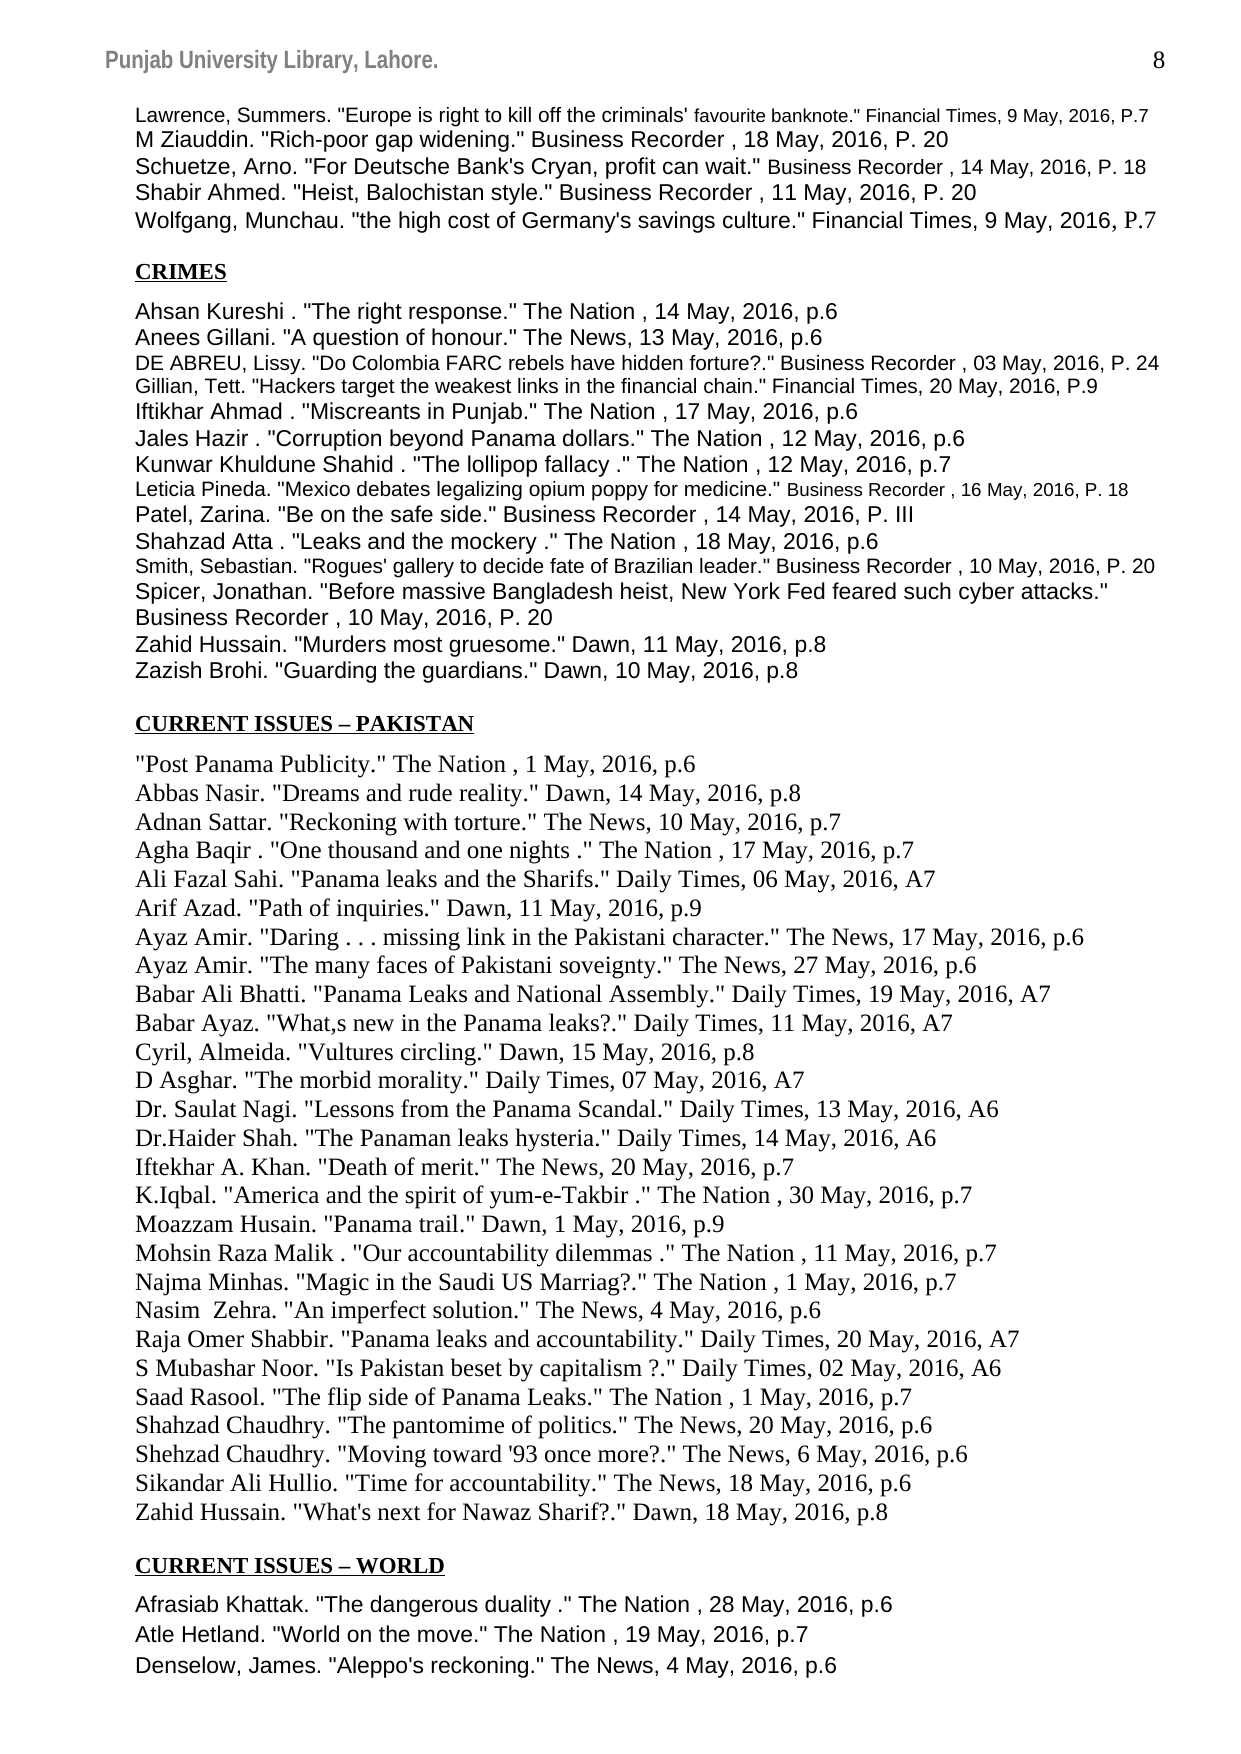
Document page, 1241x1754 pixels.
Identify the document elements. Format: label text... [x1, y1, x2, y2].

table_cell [124, 1552, 1174, 1682]
table_cell CRIMES Ahsan Kureshi . "The right response." The Nation , 14 May, 2016, p.6 Anees Gillani. "A question of honour." The News, 13 May, 2016, p.6 DE ABREU, Lissy. "Do Colombia FARC rebels have hidden forture?." Business Recorder , 03 May, 2016, P. 24 Gillian, Tett. "Hackers target the weakest links in the financial chain." Financial Times, 20 May, 2016, P.9 Iftikhar Ahmad . "Miscreants in Punjab." The Nation , 17 May, 2016, p.6 Jales Hazir . "Corruption beyond Panama dollars." The Nation , 12 May, 2016, p.6 Kunwar Khuldune Shahid . "The lollipop fallacy ." The Nation , 12 May, 2016, p.7 Leticia Pineda. "Mexico debates legalizing opium poppy for medicine." Business Recorder , 16 May, 2016, P. 18 Patel, Zarina. "Be on the safe side." Business Recorder , 14 May, 2016, P. III Shahzad Atta . "Leaks and the mockery ." The Nation , 18 May, 2016, p.6 Smith, Sebastian. "Rogues' gallery to decide fate of Brazilian leader." Business Recorder , 10 May, 2016, P. 20 Spicer, Jonathan. "Before massive Bangladesh heist, New York Fed feared such cyber attacks." Business Recorder , 10 May, 2016, P. 20 Zahid Hussain. "Murders most gruesome." Dawn, 11 May, 2016, p.8 Zazish Brohi. "Guarding the guardians." Dawn, 10 May, 2016, p.8 [124, 258, 1174, 710]
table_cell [124, 103, 1174, 258]
table_cell CURRENT ISSUES – "Post Panama Publicity." The Nation , 1 May, 2016, p.6 Abbas Nasir. "Dreams and rude reality." Dawn, 14 May, 2016, p.8 Adnan Sattar. "Reckoning with torture." The News, 10 May, 2016, p.7 Agha Baqir . "One thousand and one nights ." The Nation , 17 May, 2016, p.7 Ali Fazal Sahi. "Panama leaks and the Sharifs." Daily Times, 06 May, 2016, A7 Arif Azad. "Path of inquiries." Dawn, 11 May, 2016, p.9 Ayaz Amir. "Daring . . . missing link in the Pakistani character." The News, 17 May, 2016, p.6 Ayaz Amir. "The many faces of Pakistani soveignty." The News, 27 May, 2016, p.6 Babar Ali Bhatti. "Panama Leaks and National Assembly." Daily Times, 19 May, 2016, A7 Babar Ayaz. "What,s new in the Panama leaks?." Daily Times, 11 May, 2016, A7 Cyril, Almeida. "Vultures circling." Dawn, 15 May, 2016, p.8 D Asghar. "The morbid morality." Daily Times, 07 May, 2016, A7 Dr. Saulat Nagi. "Lessons from the Panama Scandal." Daily Times, 13 May, 2016, A6 Dr.Haider Shah. "The Panaman leaks hysteria." Daily Times, 14 May, 2016, A6 Iftekhar A. Khan. "Death of merit." The News, 20 May, 2016, p.7 K.Iqbal. "America and the spirit of yum-e-Takbir ." The Nation , 30 May, 2016, p.7 Moazzam Husain. "Panama trail." Dawn, 1 May, 2016, p.9 Mohsin Raza Malik . "Our accountability dilemmas ." The Nation , 11 May, 2016, p.7 Najma Minhas. "Magic in the Saudi US Marriag?." The Nation , 1 May, 2016, p.7 Nasim Zehra. "An imperfect solution." The News, 4 May, 2016, p.6 Raja Omer Shabbir. "Panama leaks and accountability." Daily Times, 20 May, 2016, A7 S Mubashar Noor. "Is Pakistan beset by capitalism ?." Daily Times, 02 May, 2016, A6 Saad Rasool. "The flip side of Panama Leaks." The Nation , 1 May, 2016, p.7 Shahzad Chaudhry. "The pantomime of politics." The News, 20 May, 2016, p.6 Shehzad Chaudhry. "Moving toward '93 once more?." The News, 6 May, 2016, p.6 Sikandar Ali Hullio. "Time for accountability." The News, 18 May, 2016, p.6 Zahid Hussain. "What's next for Nawaz Sharif?." Dawn, 18 May, 2016, p.8 [124, 710, 1174, 1552]
